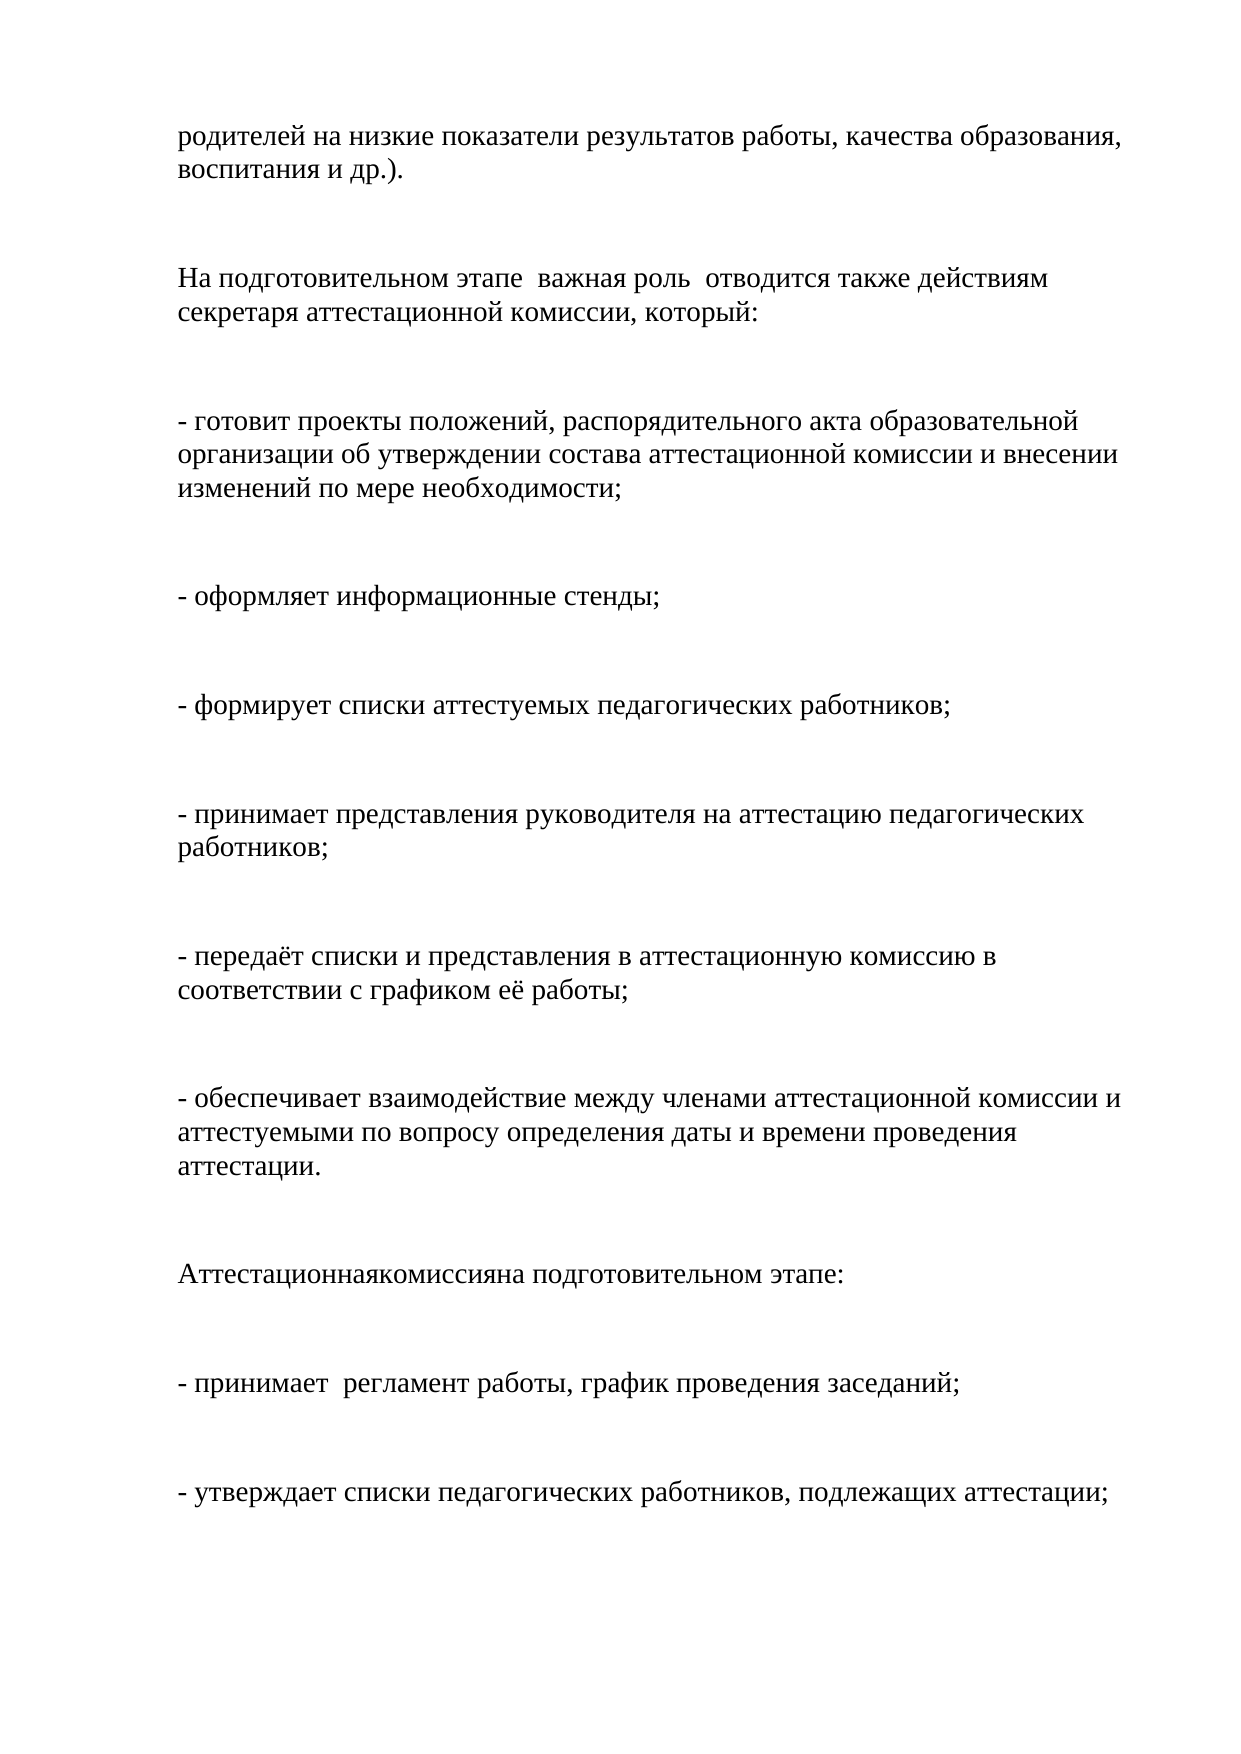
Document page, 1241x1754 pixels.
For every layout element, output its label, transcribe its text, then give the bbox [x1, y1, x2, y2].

text - оформляет информационные стенды; [177, 578, 1152, 612]
text - передаёт списки и представления в аттестационную комиссию в соответствии с графиком её работы; [177, 938, 1152, 1005]
text - формирует списки аттестуемых педагогических работников; [177, 687, 1152, 721]
text На подготовительном этапе важная роль отводится также действиям секретаря аттестационной комиссии, который: [177, 260, 1152, 327]
text - готовит проекты положений, распорядительного акта образовательной организации об утверждении состава аттестационной комиссии и внесении изменений по мере необходимости; [177, 403, 1152, 503]
text - принимает представления руководителя на аттестацию педагогических работников; [177, 796, 1152, 863]
text Аттестационнаякомиссияна подготовительном этапе: [177, 1256, 1152, 1290]
text - принимает регламент работы, график проведения заседаний; [177, 1365, 1152, 1399]
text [177, 118, 1152, 185]
text - обеспечивает взаимодействие между членами аттестационной комиссии и аттестуемыми по вопросу определения даты и времени проведения аттестации. [177, 1081, 1152, 1181]
text - утверждает списки педагогических работников, подлежащих аттестации; [177, 1474, 1152, 1507]
